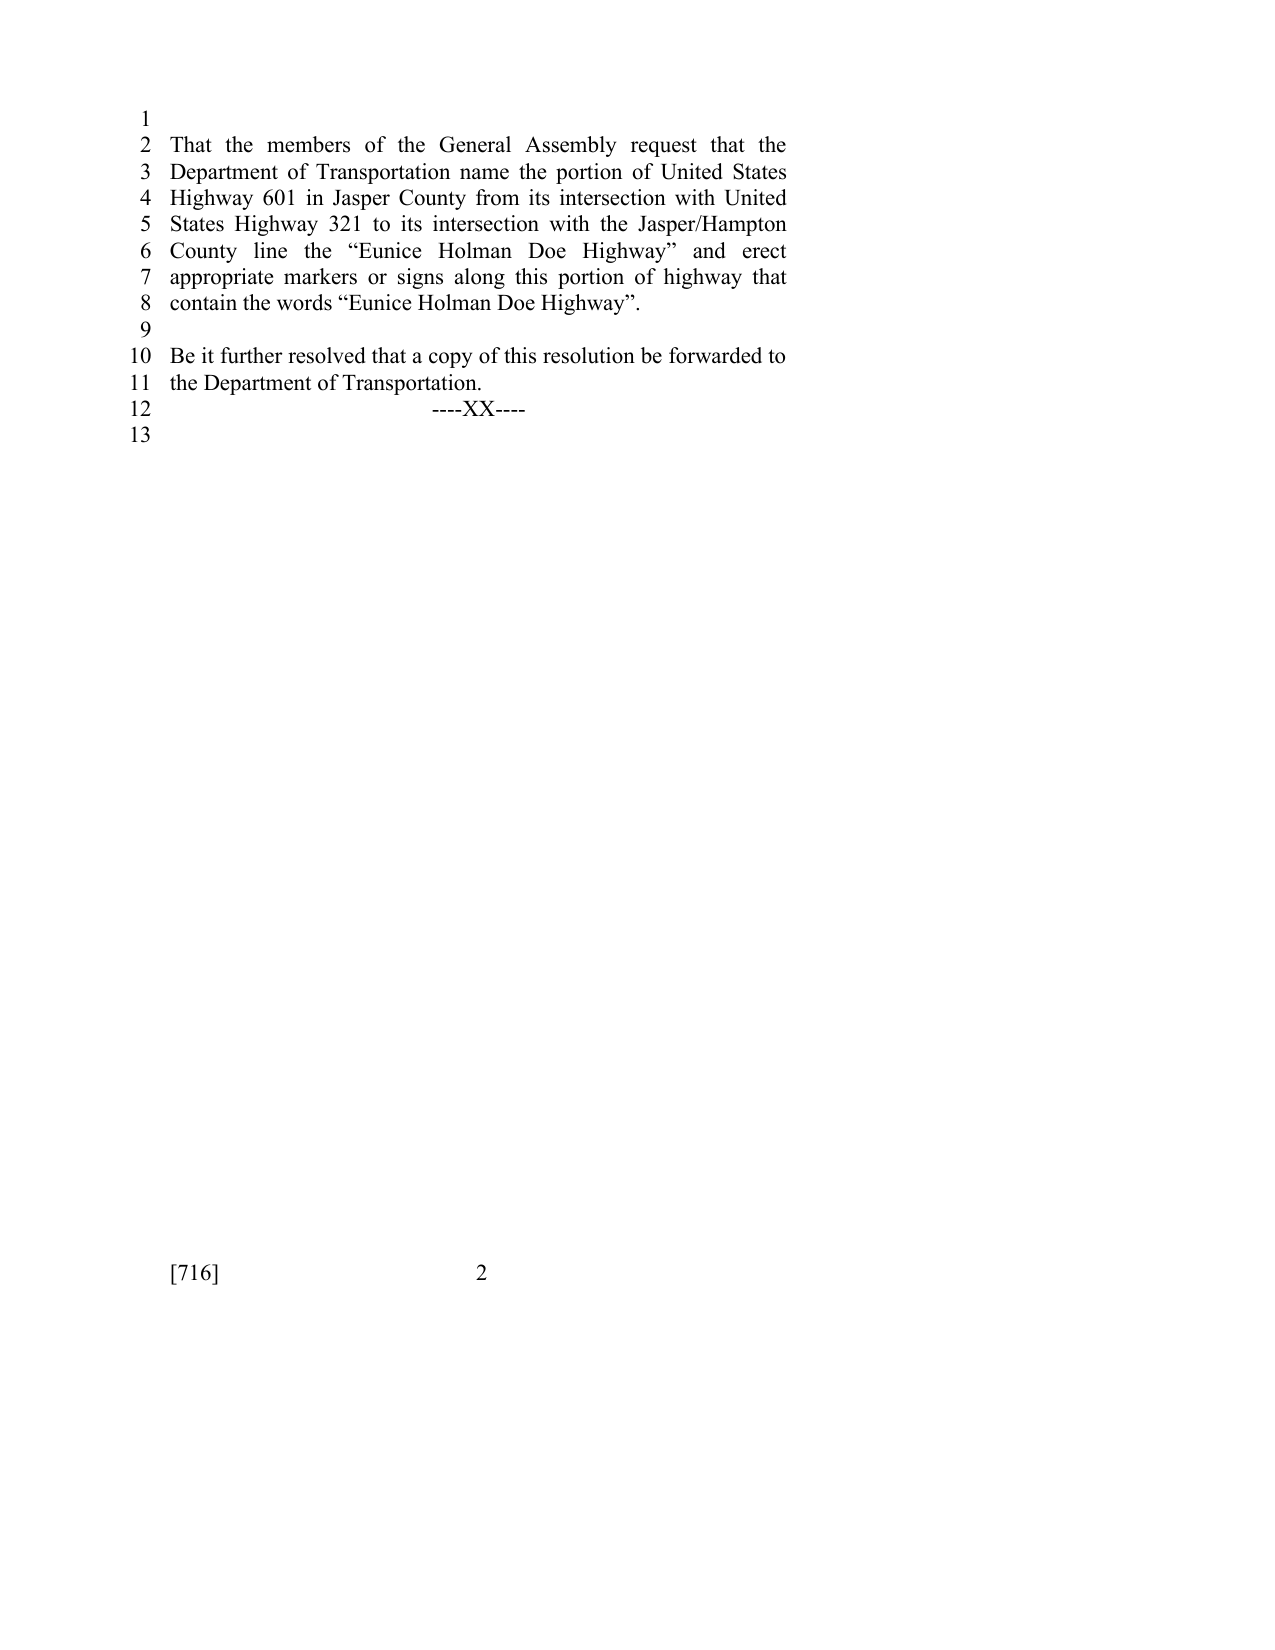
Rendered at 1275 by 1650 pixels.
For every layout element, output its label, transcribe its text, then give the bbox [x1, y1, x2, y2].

text ----XX---- [169, 395, 787, 421]
text Be it further resolved that a copy of this resolution be forwarded to the Department of Transportation. [169, 342, 787, 395]
text That the members of the General Assembly request that the Department of Transportation name the portion of United States Highway 601 in Jasper County from its intersection with United States Highway 321 to its intersection with the Jasper/Hampton County line the “Eunice Holman Doe Highway” and erect appropriate markers or signs along this portion of highway that contain the words “Eunice Holman Doe Highway”. [169, 131, 787, 316]
